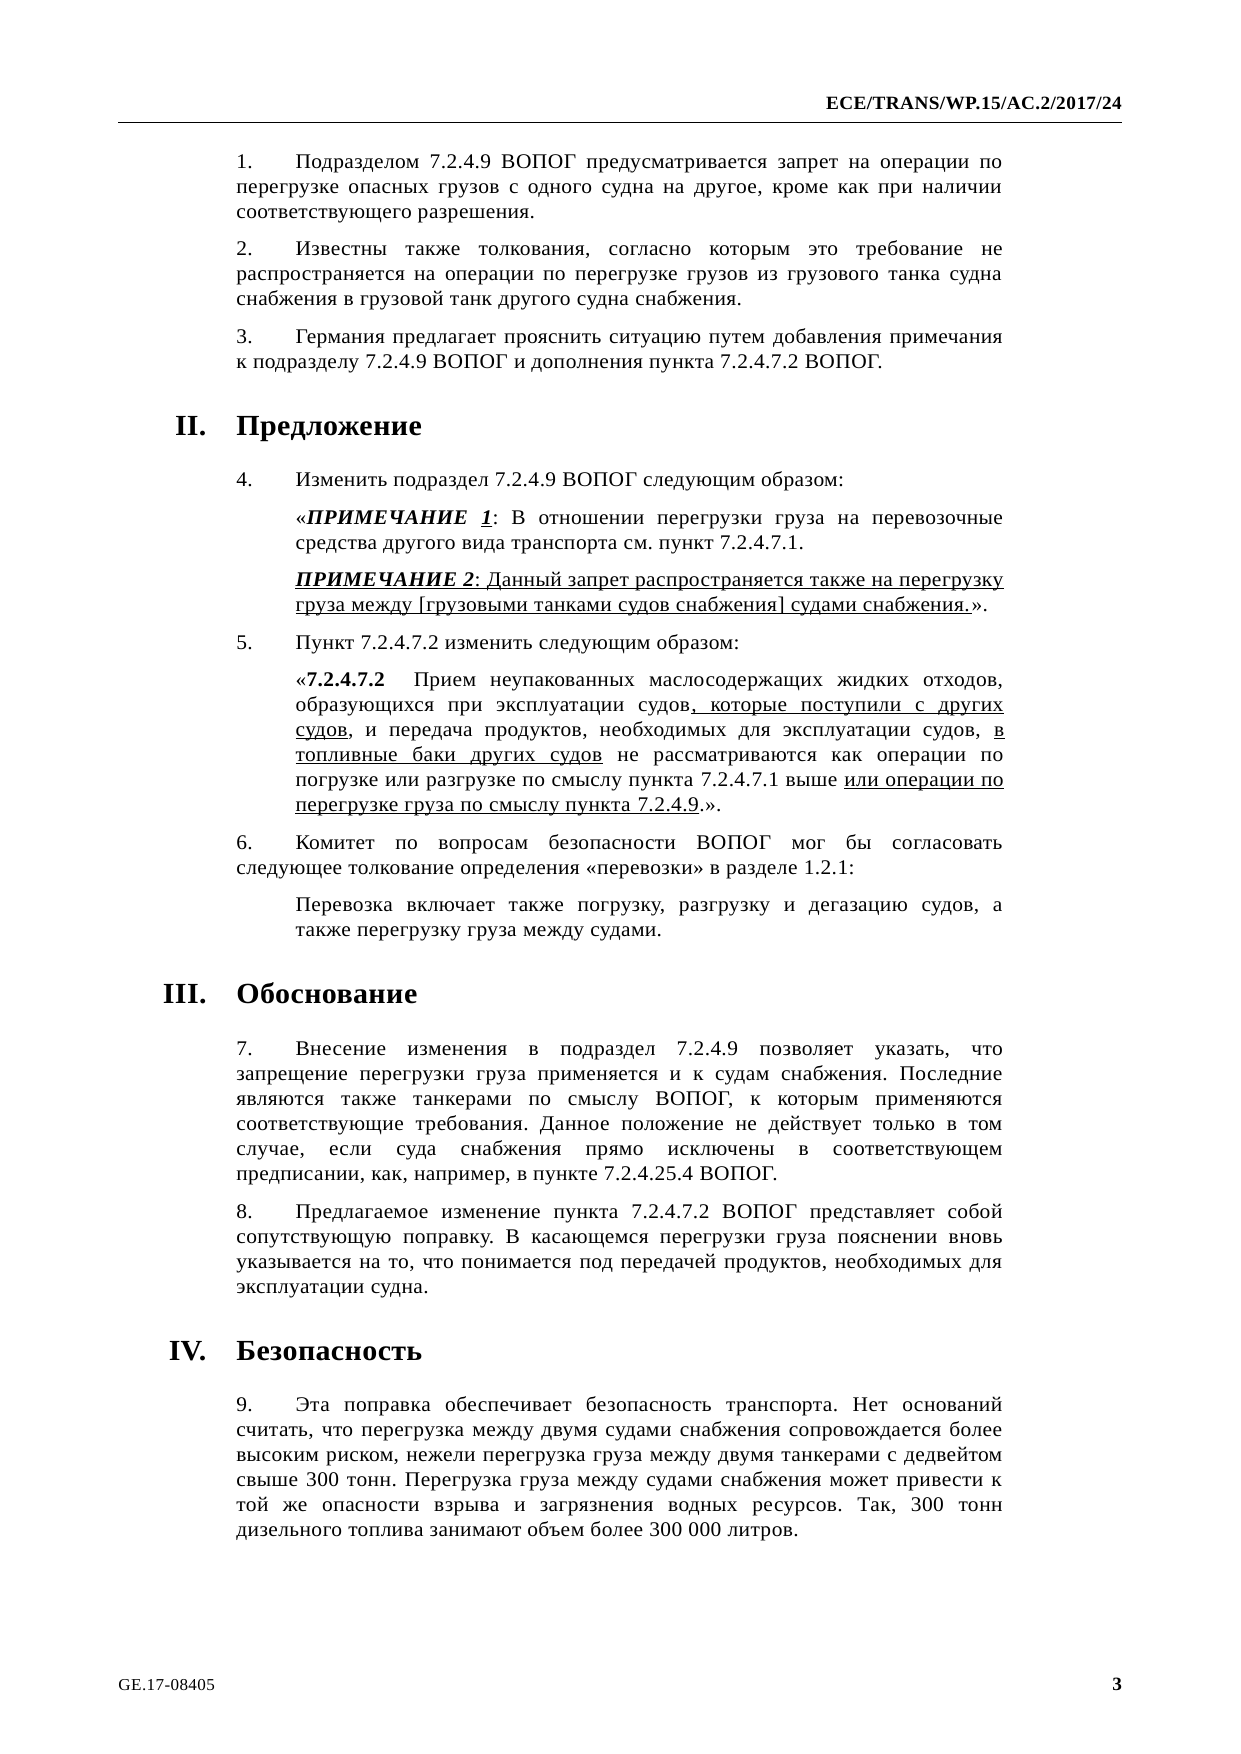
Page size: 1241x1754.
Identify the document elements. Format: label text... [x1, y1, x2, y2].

text 6. Комитет по вопросам безопасности ВОПОГ мог бы согласовать следующее толкование определения «перевозки» в разделе 1.2.1: [236, 829, 1004, 879]
text 7. Внесение изменения в подраздел 7.2.4.9 позволяет указать, что запрещение перегрузки груза применяется и к судам снабжения. Последние являются также танкерами по смыслу ВОПОГ, к которым применяются соответствующие требования. Данное положение не действует только в том случае, если суда снабжения прямо исключены в соответствующем предписании, как, например, в пункте 7.2.4.25.4 ВОПОГ. [236, 1035, 1004, 1185]
text III. Обоснование [118, 979, 1004, 1010]
text «ПРИМЕЧАНИЕ 1: В отношении перегрузки груза на перевозочные средства другого вида транспорта см. пункт 7.2.4.7.1. [236, 504, 1004, 554]
text IV. Безопасность [118, 1335, 1004, 1366]
text 9. Эта поправка обеспечивает безопасность транспорта. Нет оснований считать, что перегрузка между двумя судами снабжения сопровождается более высоким риском, нежели перегрузка груза между двумя танкерами с дедвейтом свыше 300 тонн. Перегрузка груза между судами снабжения может привести к той же опасности взрыва и загрязнения водных ресурсов. Так, 300 тонн дизельного топлива занимают объем более 300 000 литров. [236, 1391, 1004, 1541]
text ПРИМЕЧАНИЕ 2: Данный запрет распространяется также на перегрузку груза между [грузовыми танками судов снабжения] судами снабжения.». [236, 566, 1004, 616]
text «7.2.4.7.2 Прием неупакованных маслосодержащих жидких отходов, образующихся при эксплуатации судов, которые поступили с других судов, и передача продуктов, необходимых для эксплуатации судов, в топливные баки других судов не рассматриваются как операции по погрузке или разгрузке по смыслу пункта 7.2.4.7.1 выше или операции по перегрузке груза по смыслу пункта 7.2.4.9.». [236, 666, 1004, 816]
text 1. Подразделом 7.2.4.9 ВОПОГ предусматривается запрет на операции по перегрузке опасных грузов с одного судна на другое, кроме как при наличии соответствующего разрешения. [236, 148, 1004, 223]
text II. Предложение [118, 410, 1004, 441]
text 3. Германия предлагает прояснить ситуацию путем добавления примечания к подразделу 7.2.4.9 ВОПОГ и дополнения пункта 7.2.4.7.2 ВОПОГ. [236, 323, 1004, 373]
text 5. Пункт 7.2.4.7.2 изменить следующим образом: [236, 629, 1004, 654]
text Перевозка включает также погрузку, разгрузку и дегазацию судов, а также перегрузку груза между судами. [236, 891, 1004, 941]
text 4. Изменить подраздел 7.2.4.9 ВОПОГ следующим образом: [236, 466, 1004, 491]
text 2. Известны также толкования, согласно которым это требование не распространяется на операции по перегрузке грузов из грузового танка судна снабжения в грузовой танк другого судна снабжения. [236, 235, 1004, 310]
text 8. Предлагаемое изменение пункта 7.2.4.7.2 ВОПОГ представляет собой сопутствующую поправку. В касающемся перегрузки груза пояснении вновь указывается на то, что понимается под передачей продуктов, необходимых для эксплуатации судна. [236, 1198, 1004, 1298]
